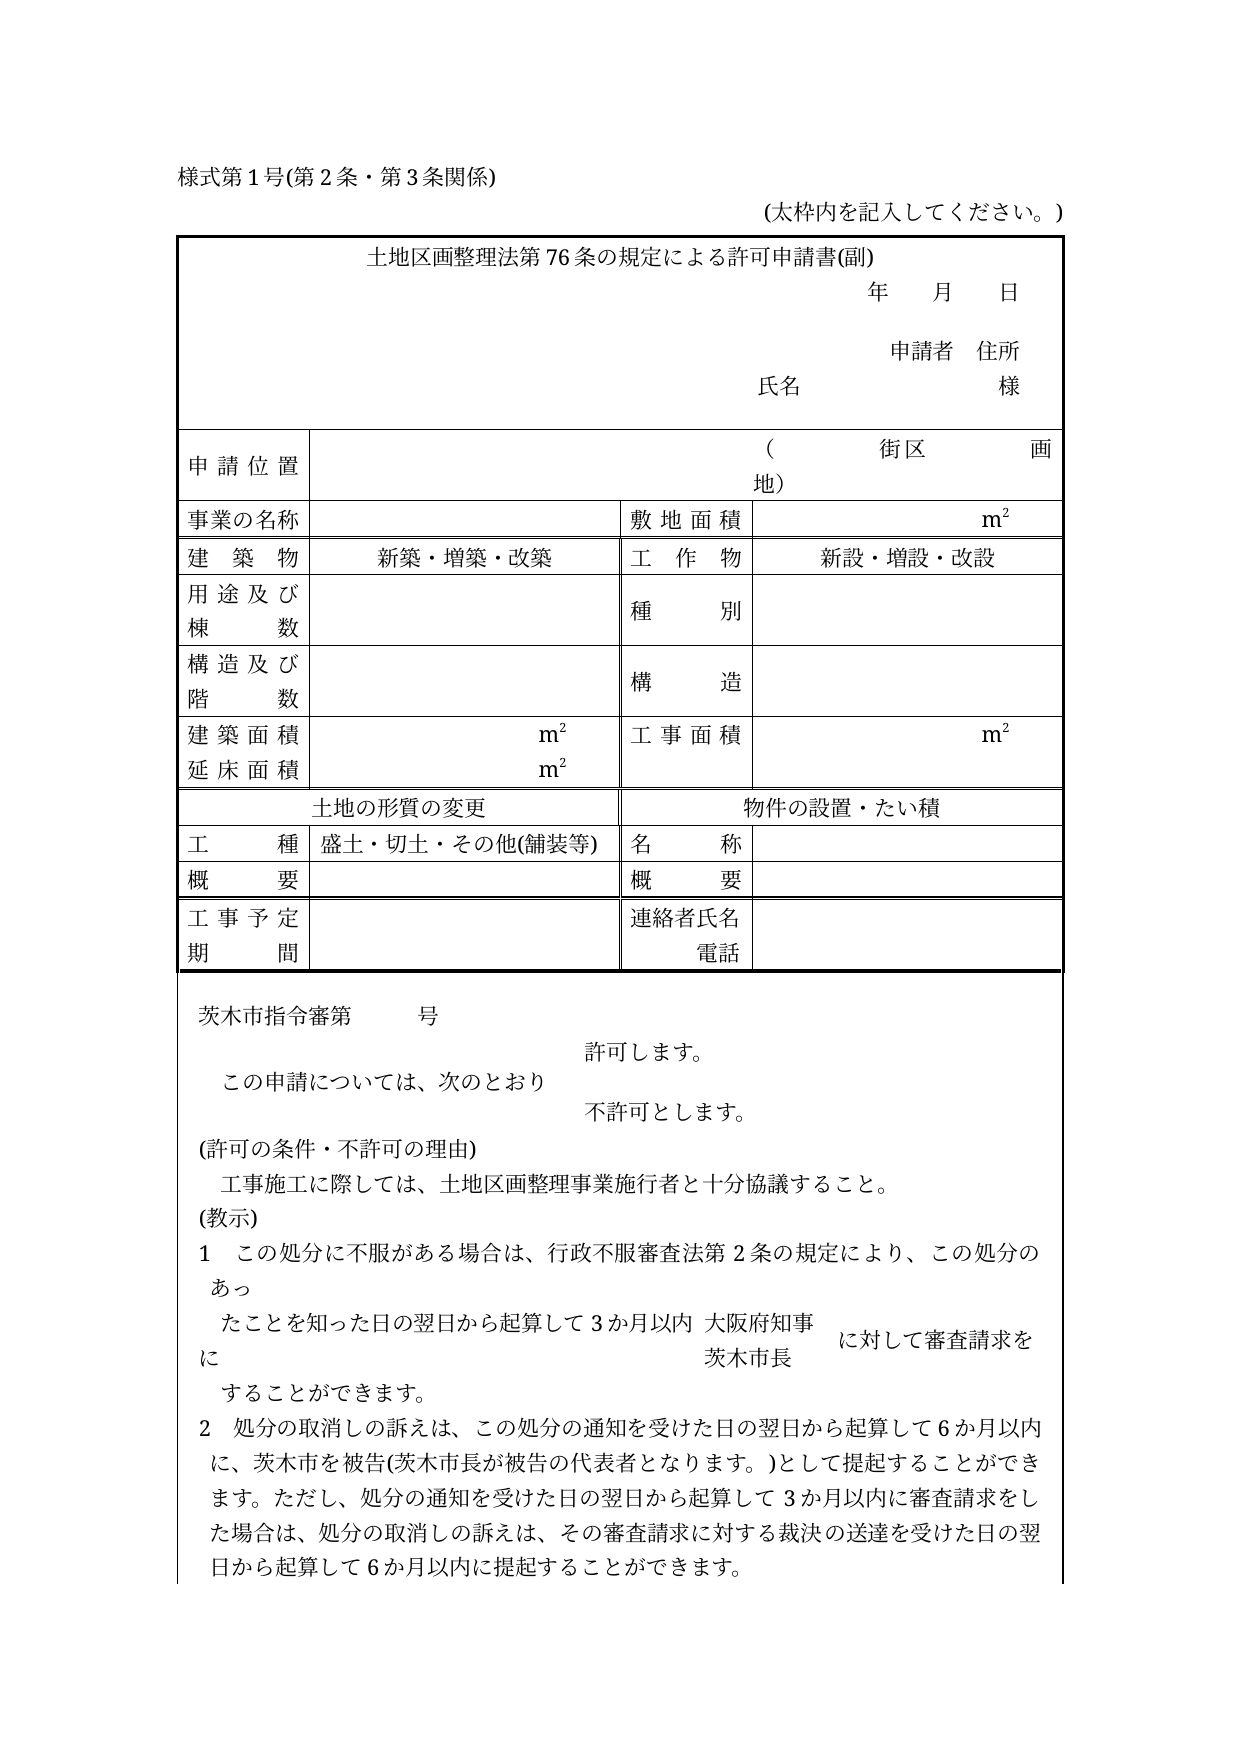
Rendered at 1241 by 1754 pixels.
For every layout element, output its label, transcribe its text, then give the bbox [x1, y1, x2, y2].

table_cell 構造及び階数 [179, 646, 309, 716]
table_cell に対して審査請求を [827, 1305, 1062, 1374]
table_cell [310, 862, 619, 896]
table_cell m2 m2 [310, 717, 619, 787]
table_cell 大阪府知事 茨木市長 [694, 1305, 827, 1374]
table_cell 申請位置 [179, 430, 309, 500]
table_cell [753, 575, 1062, 645]
table_cell m2 [753, 717, 1062, 787]
table_cell [310, 646, 619, 716]
table_cell 連絡者氏名 電話 [622, 900, 752, 969]
table_cell 事業の名称 [179, 501, 309, 536]
table_cell [310, 575, 619, 645]
table_cell 種別 [622, 575, 752, 645]
table_cell 盛土・切土・その他(舗装等) [310, 826, 619, 861]
table_cell [753, 862, 1062, 896]
table_cell 土地の形質の変更 [179, 790, 618, 824]
table_cell [310, 430, 753, 500]
table_cell [753, 646, 1062, 716]
text 様式第1号(第2条・第3条関係) [177, 159, 1063, 194]
table_cell この申請については、次のとおり [178, 1033, 574, 1130]
table_cell 名称 [622, 826, 752, 861]
table_cell 茨木市指令審第 号 [178, 969, 1062, 1032]
table_cell 用途及び棟数 [179, 575, 309, 645]
table_cell 敷地面積 [621, 501, 752, 536]
table_cell 工事面積 [622, 717, 752, 787]
table_cell 工種 [179, 826, 309, 861]
table_cell 物件の設置・たい積 [622, 790, 1062, 824]
table_cell 概要 [622, 862, 752, 896]
table_cell 建築面積 延床面積 [179, 717, 309, 787]
table_cell 新設・増設・改設 [753, 539, 1062, 574]
table_cell [753, 826, 1062, 861]
table_cell m2 [753, 501, 1062, 536]
table_cell [310, 900, 619, 969]
table_cell 新築・増築・改築 [310, 539, 619, 574]
table_cell 工作物 [622, 539, 752, 574]
table_cell 建築物 [179, 539, 309, 574]
text (太枠内を記入してください。) [177, 194, 1063, 229]
table_cell たことを知った日の翌日から起算して3か月以内に [178, 1305, 694, 1374]
table_cell 構造 [622, 646, 752, 716]
table_cell (許可の条件・不許可の理由) 工事施工に際しては、土地区画整理事業施行者と十分協議すること。 (教示) 1 この処分に不服がある場合は、行政不服審査法第2条の規定により、この処分のあっ [178, 1130, 1062, 1305]
table_cell することができます。 2 処分の取消しの訴えは、この処分の通知を受けた日の翌日から起算して6か月以内に、茨木市を被告(茨木市長が被告の代表者となります。)として提起することができます。ただし、処分の通知を受けた日の翌日から起算して3か月以内に審査請求をした場合は、処分の取消しの訴えは、その審査請求に対する裁決の送達を受けた日の翌日から起算して6か月以内に提起することができます。 [178, 1375, 1062, 1584]
table_cell [753, 900, 1062, 969]
table_cell 許可します。 不許可とします。 [574, 1033, 1062, 1130]
table_cell [310, 501, 620, 536]
table_cell （ 街区 画地） [753, 430, 1062, 500]
table_header 土地区画整理法第76条の規定による許可申請書(副) 年 月 日 申請者 住所 氏名 様 [179, 238, 1062, 429]
table_cell 概要 [179, 862, 309, 896]
table_cell 工事予定期間 [179, 900, 309, 969]
